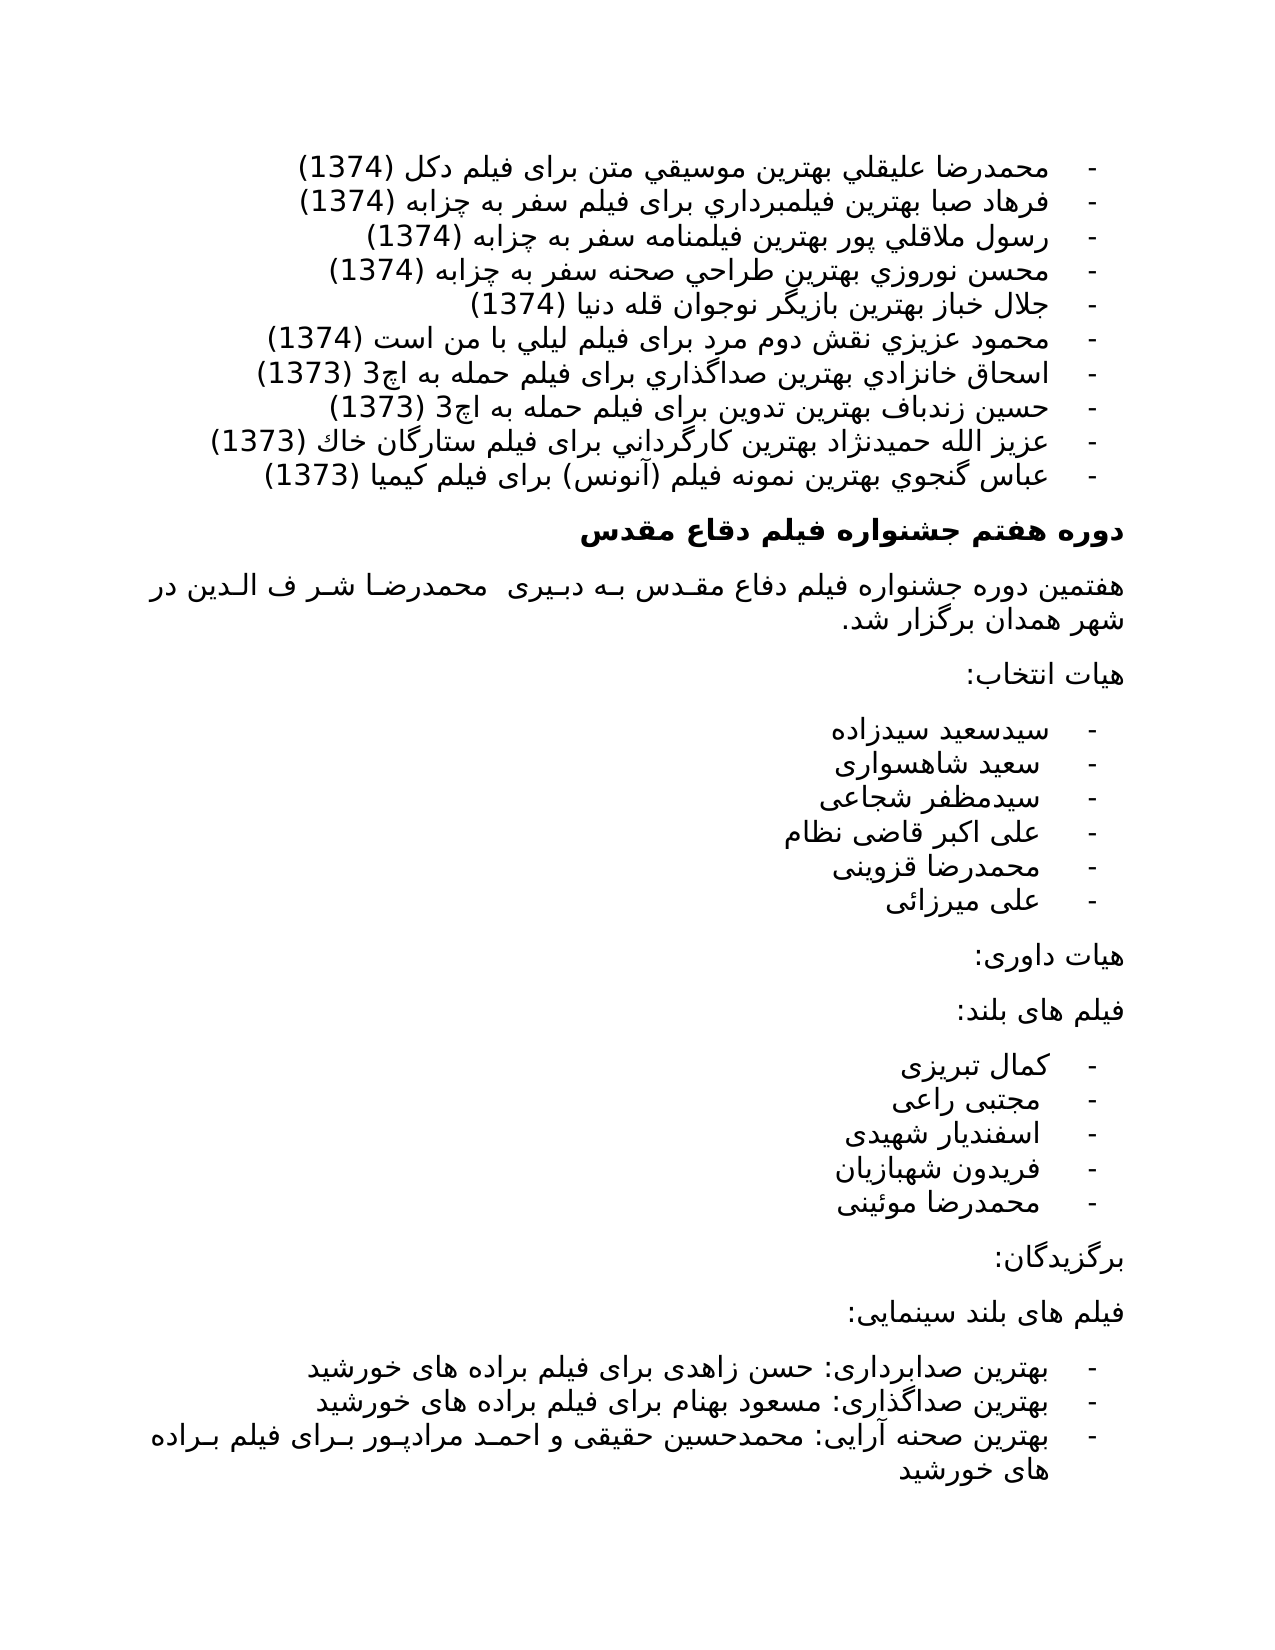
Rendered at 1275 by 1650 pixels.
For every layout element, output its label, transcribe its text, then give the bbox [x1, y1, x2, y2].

text فیلم های بلند سینمایی: [150, 1295, 1125, 1329]
list محمود عزيزي نقش دوم مرد برای فیلم ليلي با من است (1374) [150, 321, 1087, 356]
text دوره هفتم جشنواره فیلم دقاع مقدس [150, 513, 1125, 547]
list جلال خباز بهترين بازيگر نوجوان قله دنيا (1374) [150, 287, 1087, 321]
list مجتبی راعی [150, 1082, 1087, 1116]
list سیدمظفر شجاعی [150, 780, 1087, 815]
list حسين زندباف بهترين تدوين برای فیلم حمله به اچ3 (1373) [150, 390, 1087, 424]
list بهترین صدابرداری: حسن زاهدی برای فیلم براده های خورشید [150, 1350, 1087, 1384]
list محمدرضا عليقلي بهترين موسيقي متن برای فیلم دكل (1374) [150, 150, 1087, 184]
text هفتمین دوره جشنواره فیلم دفاع مقدس به دبیری محمدرضا شر ف الدین در شهر همدان برگزار شد. [150, 568, 1125, 636]
list علی اکبر قاضی نظام [150, 815, 1087, 849]
list علی میرزائی [150, 883, 1087, 917]
list سعید شاهسواری [150, 746, 1087, 780]
list کمال تبریزی [150, 1048, 1087, 1082]
list رسول ملاقلي پور بهترين فيلمنامه سفر به چزابه (1374) [150, 218, 1087, 253]
list محسن نوروزي بهترين طراحي صحنه سفر به چزابه (1374) [150, 253, 1087, 287]
text هیات داوری: [150, 938, 1125, 972]
list محمدرضا موئینی [150, 1185, 1087, 1219]
list سیدسعید سیدزاده [150, 712, 1087, 746]
list محمدرضا قزوینی [150, 849, 1087, 883]
list عباس گنجوي بهترين نمونه فيلم (آنونس) برای فیلم كيميا (1373) [150, 458, 1087, 493]
list عزيز الله حميدنژاد بهترين كارگرداني برای فیلم ستارگان خاك (1373) [150, 424, 1087, 458]
text فیلم های بلند: [150, 993, 1125, 1027]
list اسحاق خانزادي بهترين صداگذاري برای فیلم حمله به اچ3 (1373) [150, 356, 1087, 390]
list فرهاد صبا بهترين فيلمبرداري برای فیلم سفر به چزابه (1374) [150, 184, 1087, 218]
list بهترین صحنه آرایی: محمدحسین حقیقی و احمد مرادپور برای فیلم براده های خورشید [150, 1418, 1087, 1486]
text برگزیدگان: [150, 1240, 1125, 1274]
list اسفندیار شهیدی [150, 1116, 1087, 1151]
text هیات انتخاب: [150, 657, 1125, 691]
list بهترین صداگذاری: مسعود بهنام برای فیلم براده های خورشید [150, 1384, 1087, 1418]
list فریدون شهبازیان [150, 1151, 1087, 1185]
